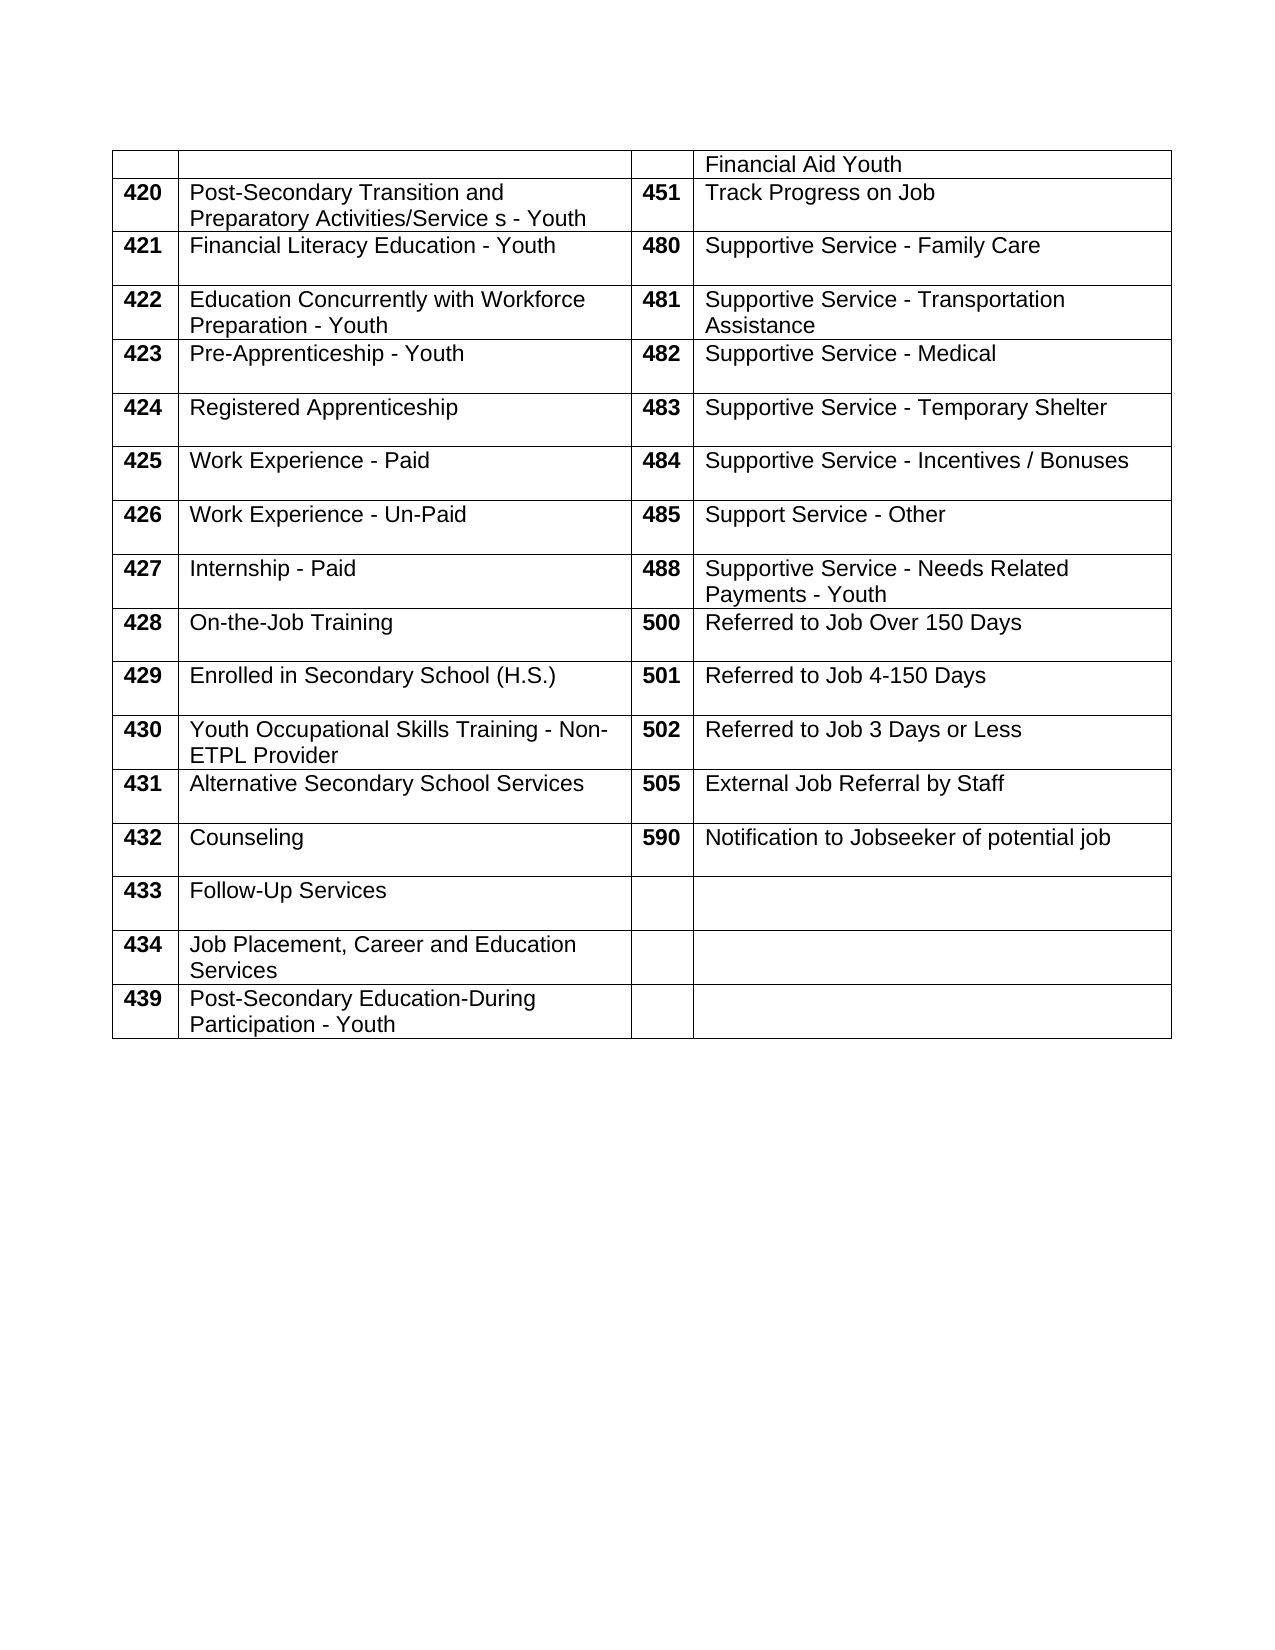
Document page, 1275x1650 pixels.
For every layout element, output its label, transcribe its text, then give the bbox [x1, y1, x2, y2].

table_cell 434 [113, 931, 178, 984]
table_cell Supportive Service - Temporary Shelter [694, 394, 1171, 446]
table_cell 420 [113, 179, 178, 231]
table_cell Financial Literacy Education - Youth [179, 232, 631, 285]
table_cell 451 [632, 179, 693, 231]
table_cell Post-Secondary Transition and Preparatory Activities/Service s - Youth [179, 179, 631, 231]
table_cell 501 [632, 662, 693, 715]
table_cell External Job Referral by Staff [694, 770, 1171, 822]
table_cell Internship - Paid [179, 555, 631, 607]
table_cell Enrolled in Secondary School (H.S.) [179, 662, 631, 715]
table_cell 431 [113, 770, 178, 822]
table_cell 424 [113, 394, 178, 446]
table_cell 484 [632, 447, 693, 500]
table_cell Supportive Service - Needs Related Payments - Youth [694, 555, 1171, 607]
table_cell 433 [113, 877, 178, 930]
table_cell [694, 151, 1171, 177]
table_cell Referred to Job Over 150 Days [694, 609, 1171, 661]
table_cell 488 [632, 555, 693, 607]
table_cell Job Placement, Career and Education Services [179, 931, 631, 984]
table_cell 502 [632, 716, 693, 769]
table_cell Follow-Up Services [179, 877, 631, 930]
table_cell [179, 151, 631, 177]
table_cell [694, 931, 1171, 984]
table_cell 421 [113, 232, 178, 285]
table_cell 505 [632, 770, 693, 822]
table_cell 439 [113, 985, 178, 1037]
table_cell 500 [632, 609, 693, 661]
table_cell 429 [113, 662, 178, 715]
table_cell Youth Occupational Skills Training - Non-ETPL Provider [179, 716, 631, 769]
table_cell Referred to Job 4-150 Days [694, 662, 1171, 715]
table_cell 425 [113, 447, 178, 500]
table_cell 480 [632, 232, 693, 285]
table_cell 432 [113, 824, 178, 876]
table_cell 481 [632, 286, 693, 339]
table_cell 430 [113, 716, 178, 769]
table_cell 428 [113, 609, 178, 661]
table_cell Pre-Apprenticeship - Youth [179, 340, 631, 392]
table_cell Referred to Job 3 Days or Less [694, 716, 1171, 769]
table_cell Notification to Jobseeker of potential job [694, 824, 1171, 876]
table_cell [632, 985, 693, 1037]
table_cell [694, 985, 1171, 1037]
table_cell 422 [113, 286, 178, 339]
table_cell 423 [113, 340, 178, 392]
table_cell 590 [632, 824, 693, 876]
table_cell Work Experience - Un-Paid [179, 501, 631, 554]
table_cell On-the-Job Training [179, 609, 631, 661]
table_cell 440 [632, 151, 693, 177]
table_cell 427 [113, 555, 178, 607]
table_cell Post-Secondary Education-During Participation - Youth [179, 985, 631, 1037]
table_cell Supportive Service - Family Care [694, 232, 1171, 285]
table_cell 485 [632, 501, 693, 554]
table_cell 426 [113, 501, 178, 554]
table_cell 483 [632, 394, 693, 446]
table_cell Alternative Secondary School Services [179, 770, 631, 822]
table_cell Registered Apprenticeship [179, 394, 631, 446]
table_cell Education Concurrently with Workforce Preparation - Youth [179, 286, 631, 339]
table_cell Track Progress on Job [694, 179, 1171, 231]
table_cell [632, 877, 693, 930]
table_cell [632, 931, 693, 984]
table_cell Support Service - Other [694, 501, 1171, 554]
table_cell 482 [632, 340, 693, 392]
table_cell Work Experience - Paid [179, 447, 631, 500]
table_cell Supportive Service - Incentives / Bonuses [694, 447, 1171, 500]
table_cell Counseling [179, 824, 631, 876]
table_cell Supportive Service - Transportation Assistance [694, 286, 1171, 339]
table_cell 419 [113, 151, 178, 177]
table_cell [694, 877, 1171, 930]
table_cell Supportive Service - Medical [694, 340, 1171, 392]
